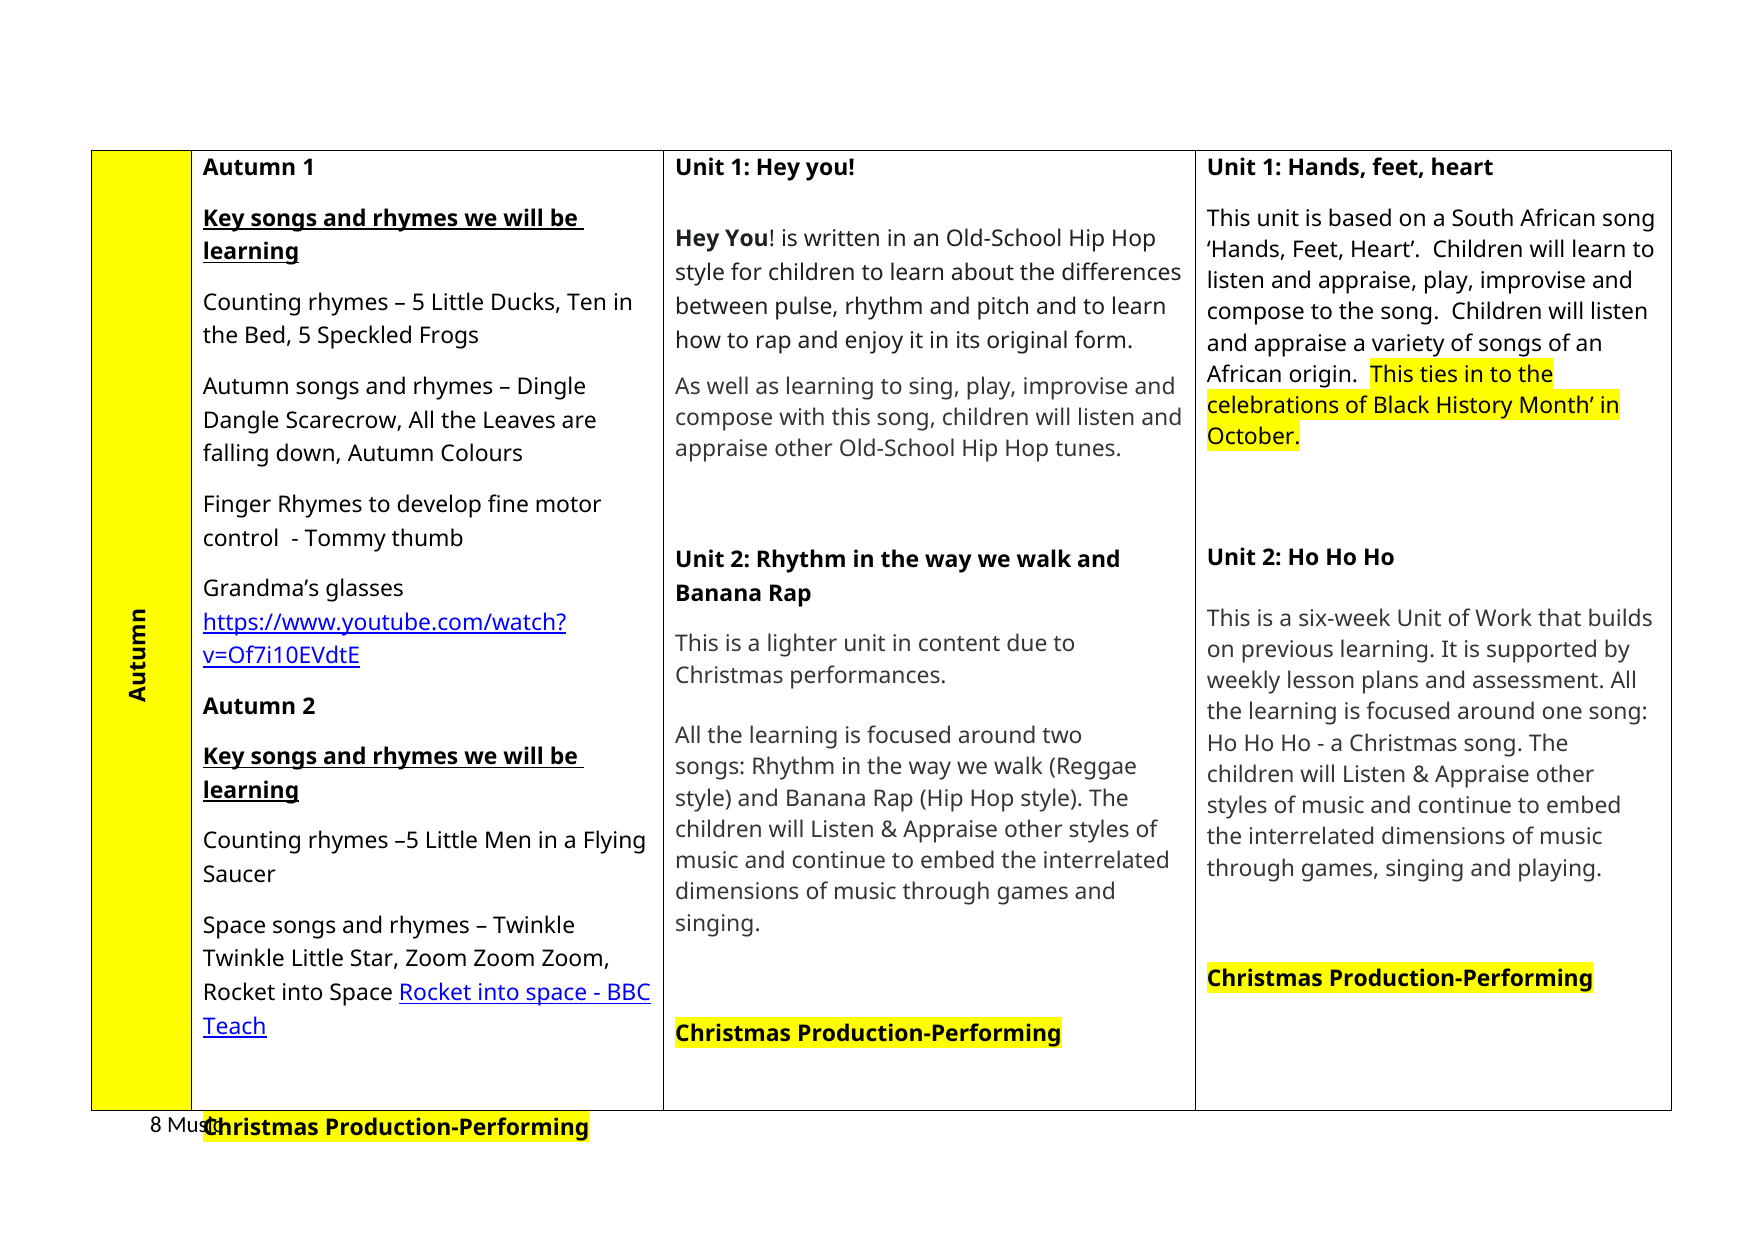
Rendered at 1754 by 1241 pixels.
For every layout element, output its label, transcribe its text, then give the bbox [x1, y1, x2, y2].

table_cell Unit 1: Hands, feet, heart This unit is based on a South African song ‘Hands, Feet, Heart’. Children will learn to listen and appraise, play, improvise and compose to the song. Children will listen and appraise a variety of songs of an African origin. This ties in to the celebrations of Black History Month’ in October. Unit 2: Ho Ho Ho This is a six-week Unit of Work that builds on previous learning. It is supported by weekly lesson plans and assessment. All the learning is focused around one song: Ho Ho Ho - a Christmas song. The children will Listen & Appraise other styles of music and continue to embed the interrelated dimensions of music through games, singing and playing. Christmas Production-Performing [1196, 151, 1671, 1110]
table_cell Unit 1: Hey you! Hey You! is written in an Old-School Hip Hop style for children to learn about the differences between pulse, rhythm and pitch and to learn how to rap and enjoy it in its original form. As well as learning to sing, play, improvise and compose with this song, children will listen and appraise other Old-School Hip Hop tunes. Unit 2: Rhythm in the way we walk and Banana Rap This is a lighter unit in content due to Christmas performances. All the learning is focused around two songs: Rhythm in the way we walk (Reggae style) and Banana Rap (Hip Hop style). The children will Listen & Appraise other styles of music and continue to embed the interrelated dimensions of music through games and singing. Christmas Production-Performing [664, 151, 1195, 1110]
table_cell Autumn 1 Key songs and rhymes we will be learning Counting rhymes – 5 Little Ducks, Ten in the Bed, 5 Speckled Frogs Autumn songs and rhymes – Dingle Dangle Scarecrow, All the Leaves are falling down, Autumn Colours Finger Rhymes to develop fine motor control - Tommy thumb Grandma’s glasses https://www.youtube.com/watch?v=Of7i10EVdtE Autumn 2 Key songs and rhymes we will be learning Counting rhymes –5 Little Men in a Flying Saucer Space songs and rhymes – Twinkle Twinkle Little Star, Zoom Zoom Zoom, Rocket into Space Rocket into space - BBC Teach Christmas Production-Performing [192, 151, 663, 1110]
table_cell Autumn [92, 151, 191, 1110]
